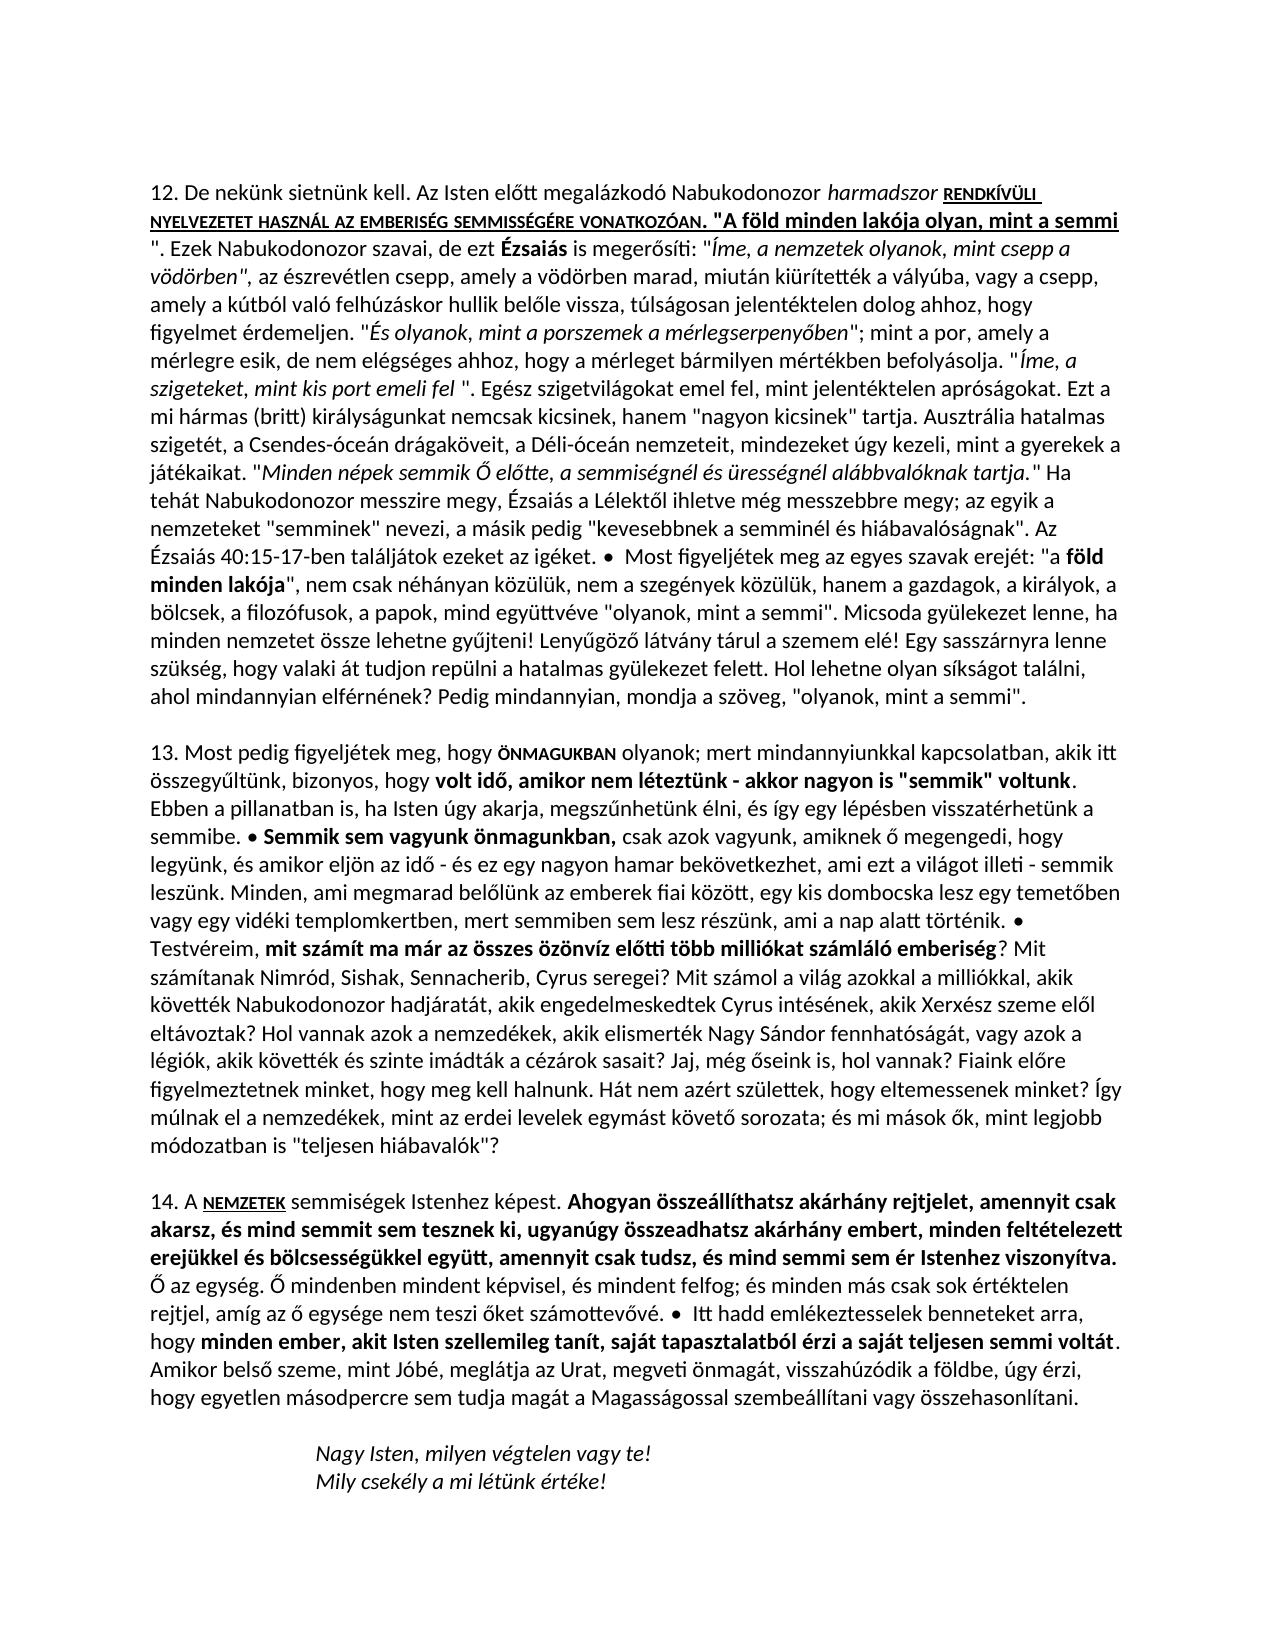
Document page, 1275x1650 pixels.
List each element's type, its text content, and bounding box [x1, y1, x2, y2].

text 13. Most pedig figyeljétek meg, hogy önmagukban olyanok; mert mindannyiunkkal kapcsolatban, akik itt összegyűltünk, bizonyos, hogy volt idő, amikor nem léteztünk - akkor nagyon is "semmik" voltunk. Ebben a pillanatban is, ha Isten úgy akarja, megszűnhetünk élni, és így egy lépésben visszatérhetünk a semmibe. • Semmik sem vagyunk önmagunkban, csak azok vagyunk, amiknek ő megengedi, hogy legyünk, és amikor eljön az idő - és ez egy nagyon hamar bekövetkezhet, ami ezt a világot illeti - semmik leszünk. Minden, ami megmarad belőlünk az emberek fiai között, egy kis dombocska lesz egy temetőben vagy egy vidéki templomkertben, mert semmiben sem lesz részünk, ami a nap alatt történik. • Testvéreim, mit számít ma már az összes özönvíz előtti több milliókat számláló emberiség? Mit számítanak Nimród, Sishak, Sennacherib, Cyrus seregei? Mit számol a világ azokkal a milliókkal, akik követték Nabukodonozor hadjáratát, akik engedelmeskedtek Cyrus intésének, akik Xerxész szeme elől eltávoztak? Hol vannak azok a nemzedékek, akik elismerték Nagy Sándor fennhatóságát, vagy azok a légiók, akik követték és szinte imádták a cézárok sasait? Jaj, még őseink is, hol vannak? Fiaink előre figyelmeztetnek minket, hogy meg kell halnunk. Hát nem azért születtek, hogy eltemessenek minket? Így múlnak el a nemzedékek, mint az erdei levelek egymást követő sorozata; és mi mások ők, mint legjobb módozatban is "teljesen hiábavalók"? [150, 738, 1125, 1159]
text 14. A nemzetek semmiségek Istenhez képest. Ahogyan összeállíthatsz akárhány rejtjelet, amennyit csak akarsz, és mind semmit sem tesznek ki, ugyanúgy összeadhatsz akárhány embert, minden feltételezett erejükkel és bölcsességükkel együtt, amennyit csak tudsz, és mind semmi sem ér Istenhez viszonyítva. Ő az egység. Ő mindenben mindent képvisel, és mindent felfog; és minden más csak sok értéktelen rejtjel, amíg az ő egysége nem teszi őket számottevővé. • Itt hadd emlékeztesselek benneteket arra, hogy minden ember, akit Isten szellemileg tanít, saját tapasztalatból érzi a saját teljesen semmi voltát. Amikor belső szeme, mint Jóbé, meglátja az Urat, megveti önmagát, visszahúzódik a földbe, úgy érzi, hogy egyetlen másodpercre sem tudja magát a Magasságossal szembeállítani vagy összehasonlítani. [150, 1187, 1125, 1411]
text Nagy Isten, milyen végtelen vagy te! [300, 1439, 1125, 1467]
text 12. De nekünk sietnünk kell. Az Isten előtt megalázkodó Nabukodonozor harmadszor rendkívüli nyelvezetet használ az emberiség semmisségére vonatkozóan. "A föld minden lakója olyan, mint a semmi ". Ezek Nabukodonozor szavai, de ezt Ézsaiás is megerősíti: "Íme, a nemzetek olyanok, mint csepp a vödörben", az észrevétlen csepp, amely a vödörben marad, miután kiürítették a vályúba, vagy a csepp, amely a kútból való felhúzáskor hullik belőle vissza, túlságosan jelentéktelen dolog ahhoz, hogy figyelmet érdemeljen. "És olyanok, mint a porszemek a mérlegserpenyőben"; mint a por, amely a mérlegre esik, de nem elégséges ahhoz, hogy a mérleget bármilyen mértékben befolyásolja. "Íme, a szigeteket, mint kis port emeli fel ". Egész szigetvilágokat emel fel, mint jelentéktelen apróságokat. Ezt a mi hármas (britt) királyságunkat nemcsak kicsinek, hanem "nagyon kicsinek" tartja. Ausztrália hatalmas szigetét, a Csendes-óceán drágaköveit, a Déli-óceán nemzeteit, mindezeket úgy kezeli, mint a gyerekek a játékaikat. "Minden népek semmik Ő előtte, a semmiségnél és ürességnél alábbvalóknak tartja." Ha tehát Nabukodonozor messzire megy, Ézsaiás a Lélektől ihletve még messzebbre megy; az egyik a nemzeteket "semminek" nevezi, a másik pedig "kevesebbnek a semminél és hiábavalóságnak". Az Ézsaiás 40:15-17-ben találjátok ezeket az igéket. • Most figyeljétek meg az egyes szavak erejét: "a föld minden lakója", nem csak néhányan közülük, nem a szegények közülük, hanem a gazdagok, a királyok, a bölcsek, a filozófusok, a papok, mind együttvéve "olyanok, mint a semmi". Micsoda gyülekezet lenne, ha minden nemzetet össze lehetne gyűjteni! Lenyűgöző látvány tárul a szemem elé! Egy sasszárnyra lenne szükség, hogy valaki át tudjon repülni a hatalmas gyülekezet felett. Hol lehetne olyan síkságot találni, ahol mindannyian elférnének? Pedig mindannyian, mondja a szöveg, "olyanok, mint a semmi". [150, 178, 1125, 710]
text Mily csekély a mi létünk értéke! [300, 1467, 1125, 1495]
